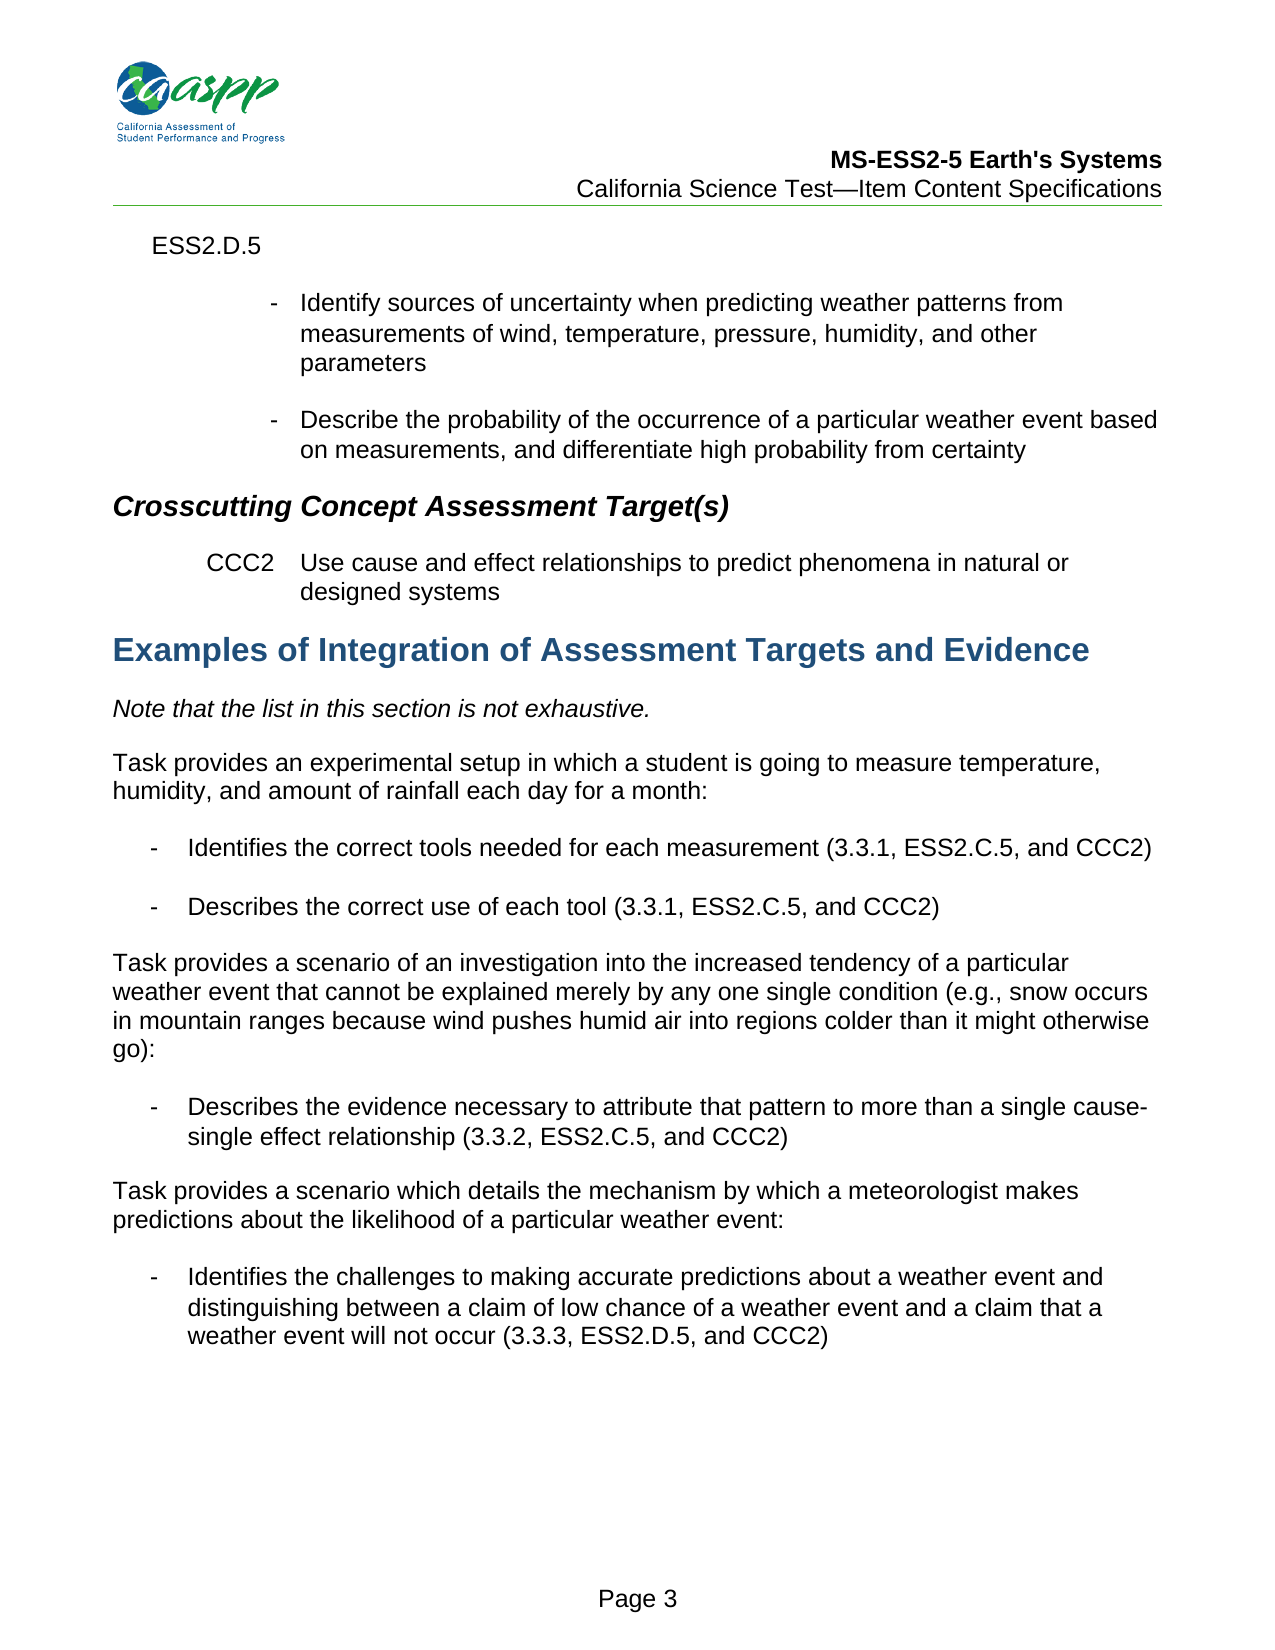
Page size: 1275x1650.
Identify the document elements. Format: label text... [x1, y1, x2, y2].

text CCC2 Use cause and effect relationships to predict phenomena in natural or designed systems [206, 548, 1162, 605]
text Task provides an experimental setup in which a student is going to measure temperature, humidity, and amount of rainfall each day for a month: [112, 747, 1162, 805]
text Identify sources of uncertainty when predicting weather patterns from measurements of wind, temperature, pressure, humidity, and other parameters [270, 285, 1162, 376]
text Identifies the correct tools needed for each measurement (3.3.1, ESS2.C.5, and CCC2) [150, 830, 1162, 864]
text Describe the probability of the occurrence of a particular weather event based on measurements, and differentiate high probability from certainty [270, 401, 1162, 464]
text Task provides a scenario of an investigation into the increased tendency of a particular weather event that cannot be explained merely by any one single condition (e.g., snow occurs in mountain ranges because wind pushes humid air into regions colder than it might otherwise go): [112, 948, 1162, 1063]
text Identifies the challenges to making accurate predictions about a weather event and distinguishing between a claim of low chance of a weather event and a claim that a weather event will not occur (3.3.3, ESS2.D.5, and CCC2) [150, 1258, 1162, 1350]
text Note that the list in this section is not exhaustive. [112, 694, 1162, 722]
subtitle Crosscutting Concept Assessment Target(s) [112, 489, 1162, 523]
text Describes the correct use of each tool (3.3.1, ESS2.C.5, and CCC2) [150, 889, 1162, 923]
subtitle Examples of Integration of Assessment Targets and Evidence [112, 630, 1162, 669]
picture [112, 60, 287, 146]
text Task provides a scenario which details the mechanism by which a meteorologist makes predictions about the likelihood of a particular weather event: [112, 1176, 1162, 1233]
text Describes the evidence necessary to attribute that pattern to more than a single cause-single effect relationship (3.3.2, ESS2.C.5, and CCC2) [150, 1088, 1162, 1151]
subtitle ESS2.D.5 [151, 231, 1162, 260]
